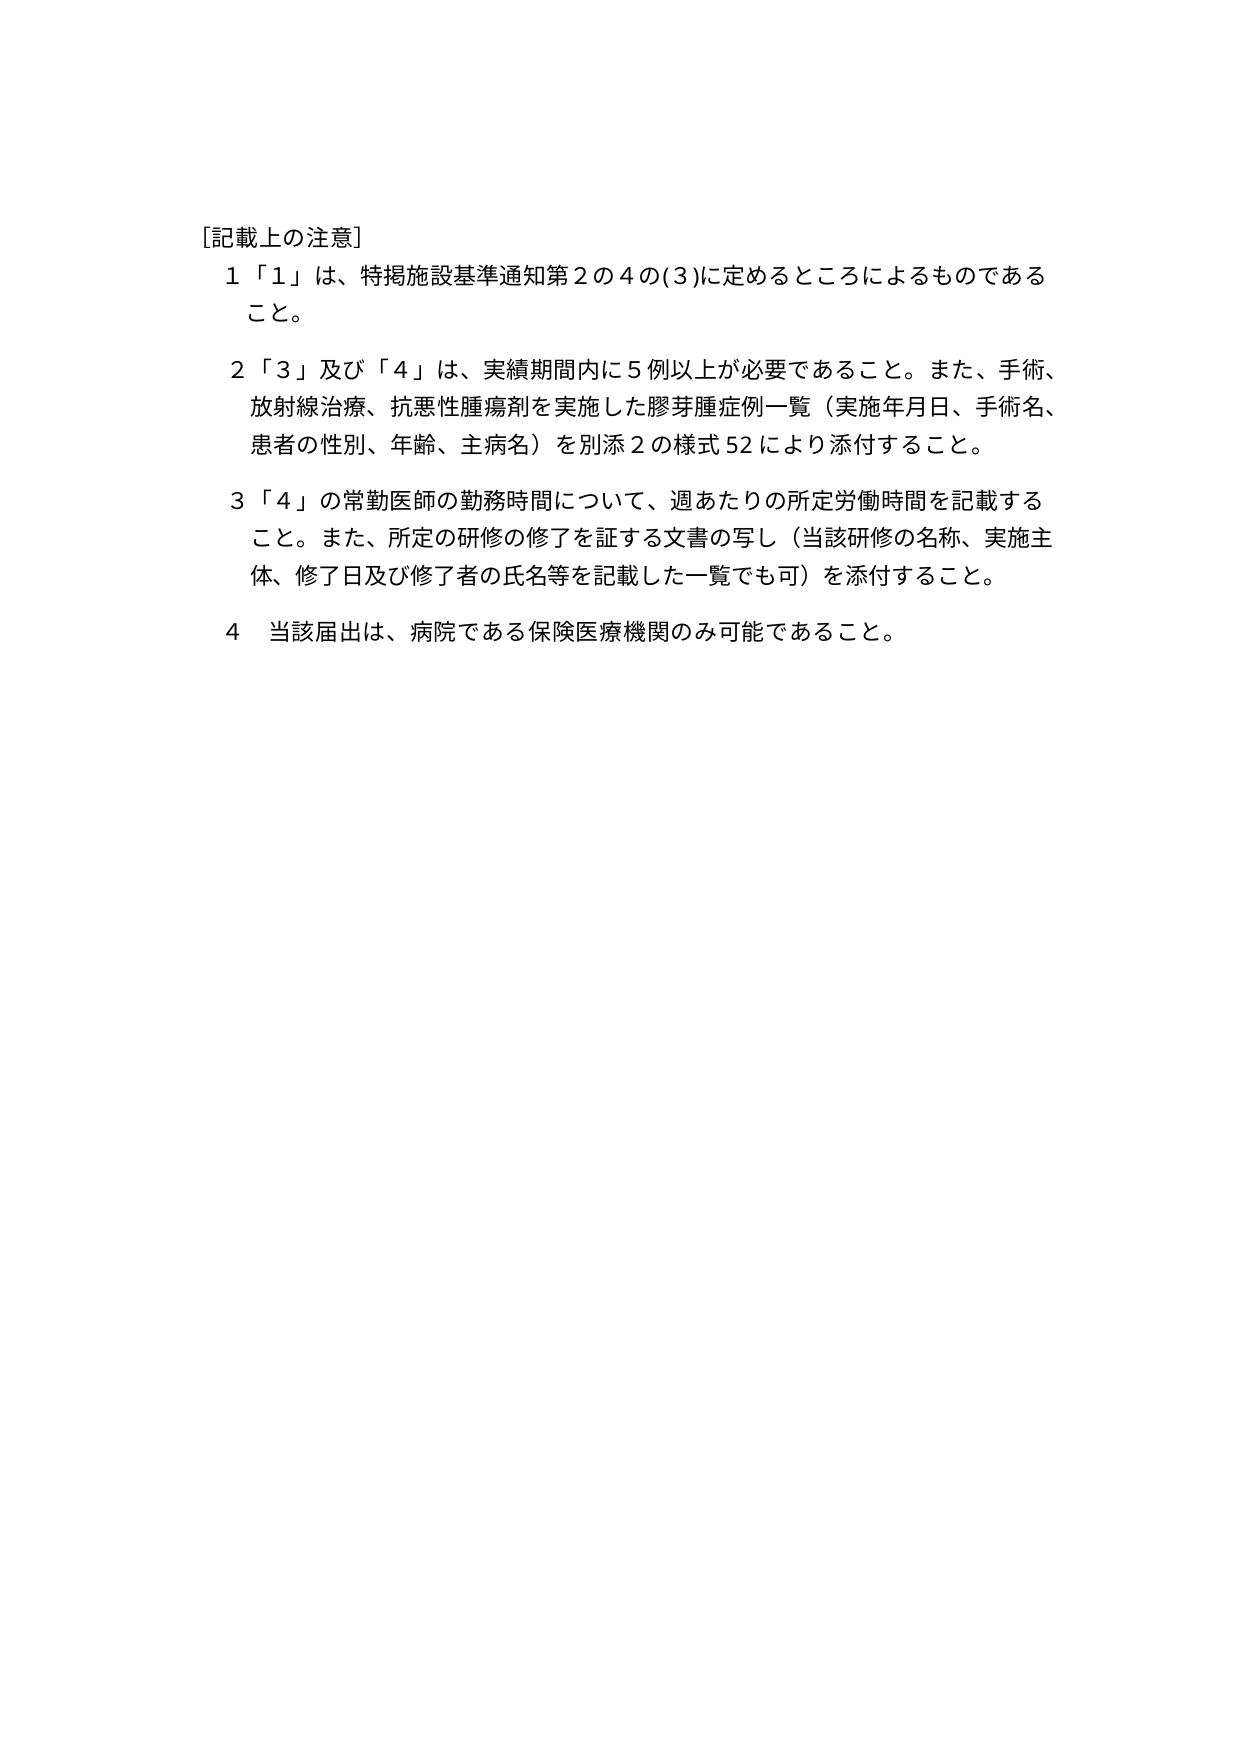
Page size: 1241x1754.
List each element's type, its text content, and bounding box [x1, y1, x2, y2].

text ２「３」及び「４」は、実績期間内に５例以上が必要であること。また、手術、放射線治療、抗悪性腫瘍剤を実施した膠芽腫症例一覧（実施年月日、手術名、患者の性別、年齢、主病名）を別添２の様式 52 により添付すること。 [226, 348, 1063, 461]
text ４ 当該届出は、病院である保険医療機関のみ可能であること。 [221, 611, 1063, 648]
text ３「４」の常勤医師の勤務時間について、週あたりの所定労働時間を記載すること。また、所定の研修の修了を証する文書の写し（当該研修の名称、実施主体、修了日及び修了者の氏名等を記載した一覧でも可）を添付すること。 [226, 479, 1063, 592]
text １「１」は、特掲施設基準通知第２の４の(３)に定めるところによるものであること。 [221, 254, 1063, 329]
text ［記載上の注意］ [188, 217, 1063, 254]
